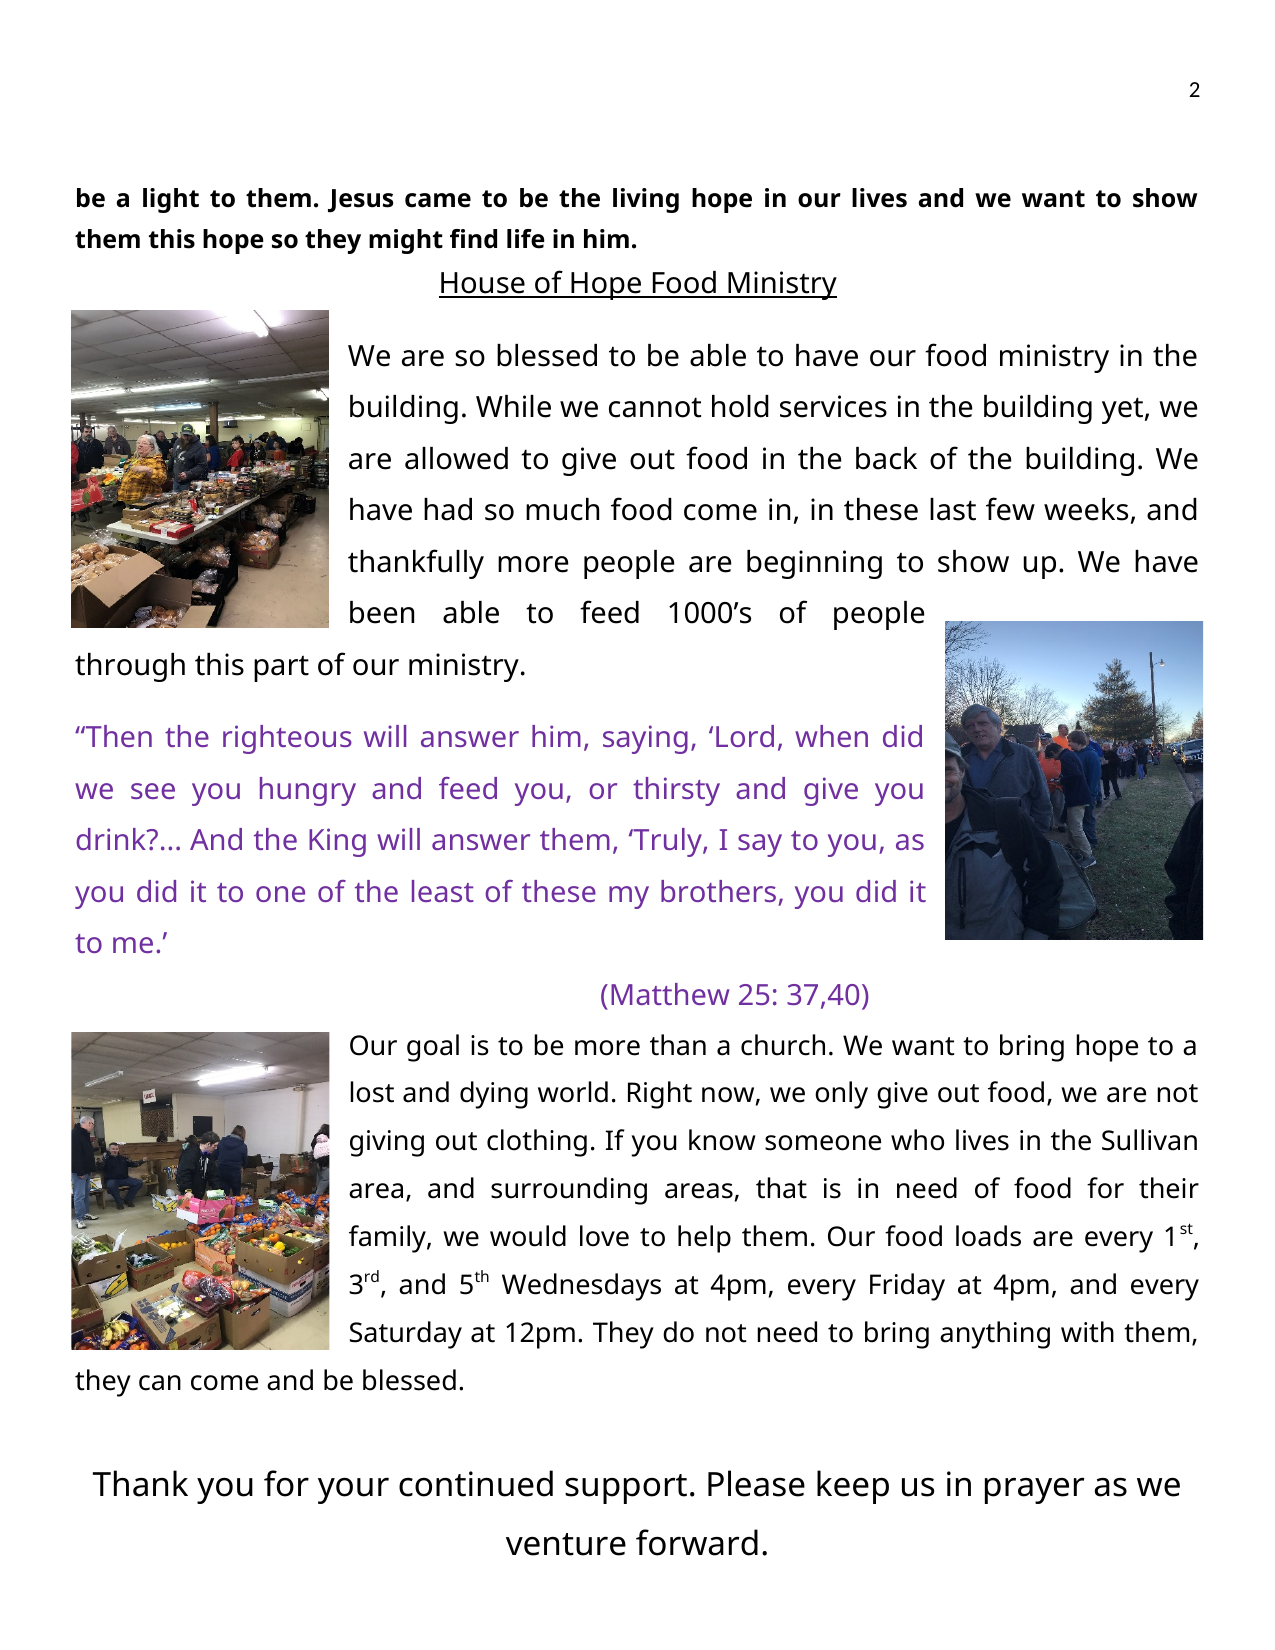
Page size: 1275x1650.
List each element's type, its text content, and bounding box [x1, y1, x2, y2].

text “Then the righteous will answer him, saying, ‘Lord, when did we see you hungry and feed you, or thirsty and give you drink?... And the King will answer them, ‘Truly, I say to you, as you did it to one of the least of these my brothers, you did it to me.’ [75, 717, 1200, 962]
picture [69, 310, 329, 626]
text House of Hope Food Ministry [75, 262, 1200, 302]
picture [70, 1032, 330, 1348]
text Thank you for your continued support. Please keep us in prayer as we venture forward. [75, 1461, 1200, 1565]
picture [943, 621, 1203, 938]
text We are so blessed to be able to have our food ministry in the building. While we cannot hold services in the building yet, we are allowed to give out food in the back of the building. We have had so much food come in, in these last few weeks, and thankfully more people are beginning to show up. We have been able to feed 1000’s of people through this part of our ministry. [75, 335, 1200, 684]
text Our goal is to be more than a church. We want to bring hope to a lost and dying world. Right now, we only give out food, we are not giving out clothing. If you know someone who lives in the Sullivan area, and surrounding areas, that is in need of food for their family, we would love to help them. Our food loads are every 1st, 3rd, and 5th Wednesdays at 4pm, every Friday at 4pm, and every Saturday at 12pm. They do not need to bring anything with them, they can come and be blessed. [75, 1026, 1200, 1398]
text (Matthew 25: 37,40) [75, 974, 1200, 1014]
